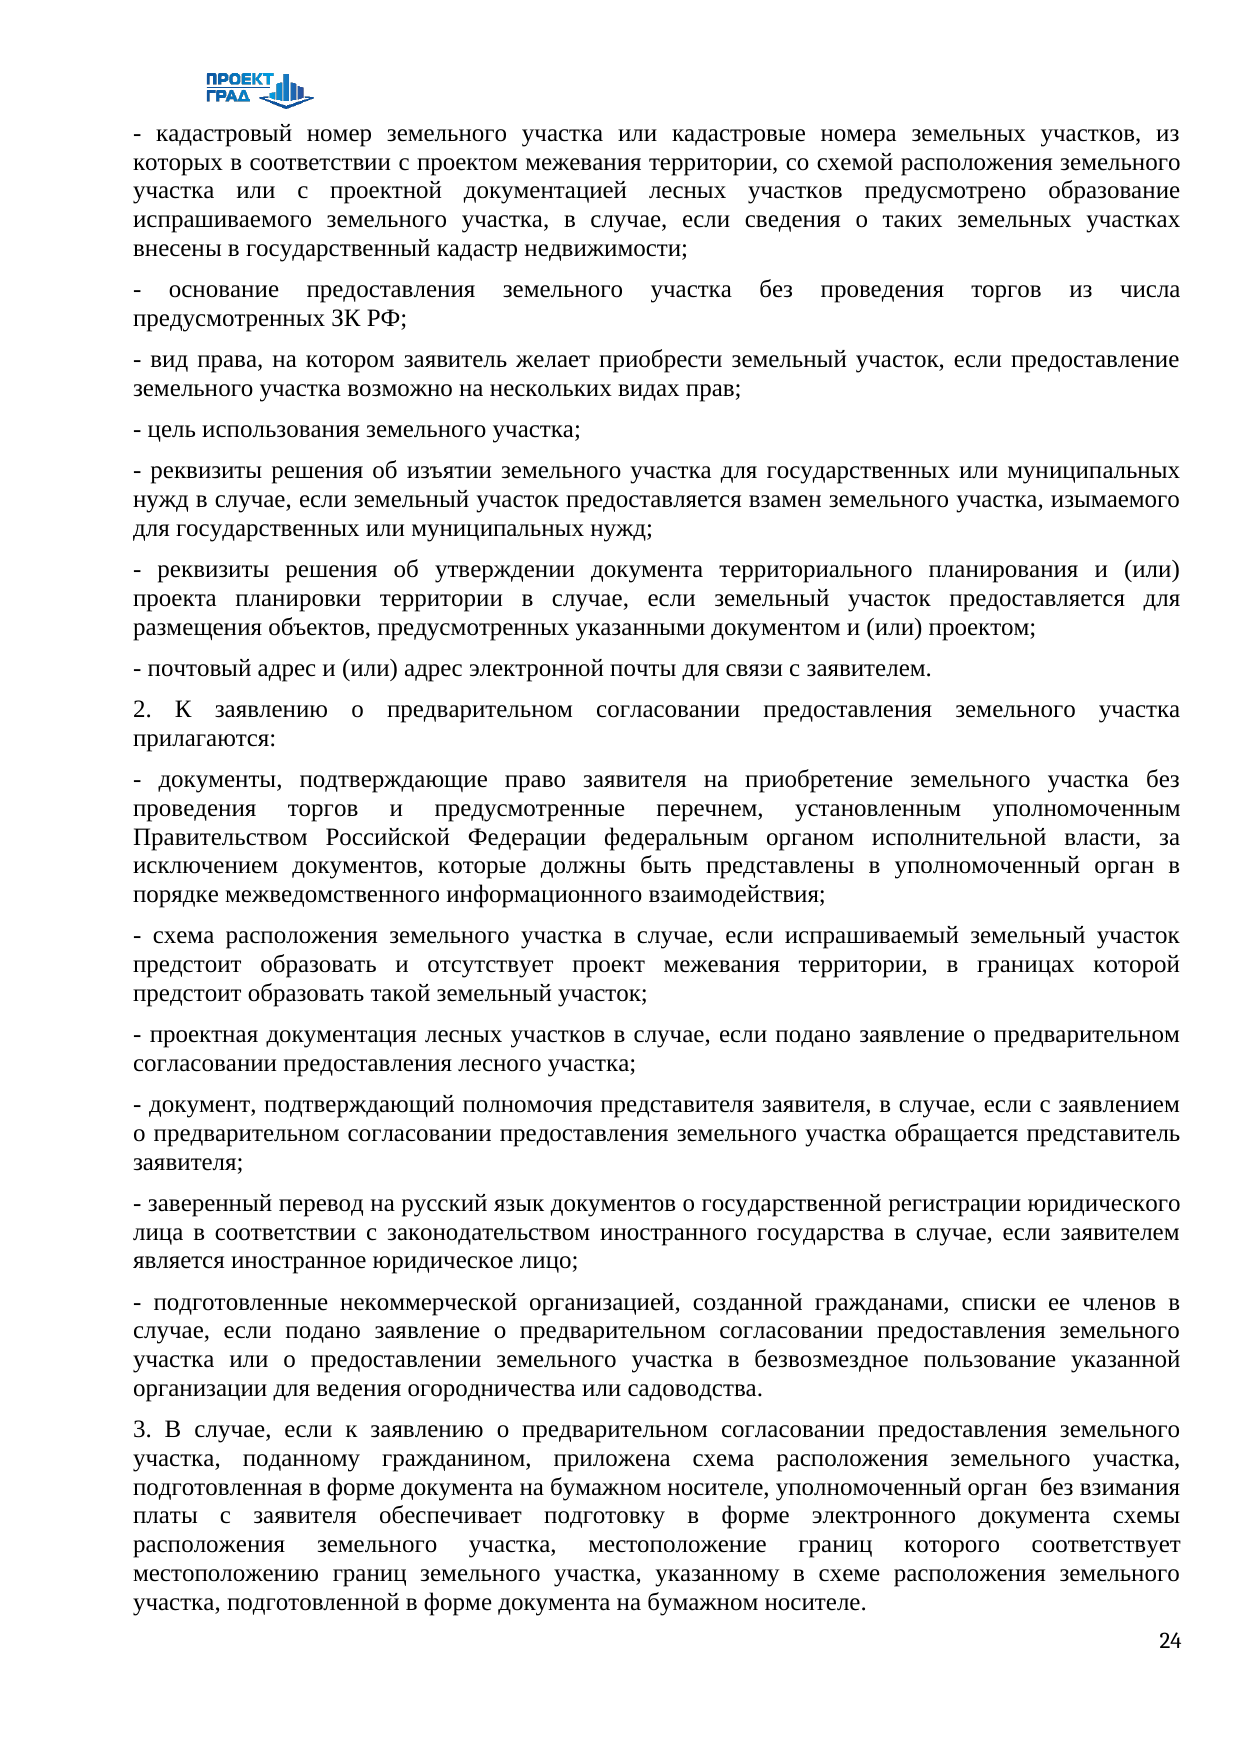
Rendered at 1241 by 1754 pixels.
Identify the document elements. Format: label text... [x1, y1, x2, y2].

subtitle - реквизиты решения об утверждении документа территориального планирования и (или) проекта планировки территории в случае, если земельный участок предоставляется для размещения объектов, предусмотренных указанными документом и (или) проектом; [133, 554, 1181, 641]
subtitle - цель использования земельного участка; [133, 414, 1181, 443]
picture [206, 73, 315, 109]
subtitle - основание предоставления земельного участка без проведения торгов из числа предусмотренных ЗК РФ; [133, 274, 1181, 332]
subtitle - заверенный перевод на русский язык документов о государственной регистрации юридического лица в соответствии с законодательством иностранного государства в случае, если заявителем является иностранное юридическое лицо; [133, 1188, 1181, 1274]
subtitle - документ, подтверждающий полномочия представителя заявителя, в случае, если с заявлением о предварительном согласовании предоставления земельного участка обращается представитель заявителя; [133, 1089, 1181, 1176]
subtitle 2. К заявлению о предварительном согласовании предоставления земельного участка прилагаются: [133, 694, 1181, 752]
subtitle - проектная документация лесных участков в случае, если подано заявление о предварительном согласовании предоставления лесного участка; [133, 1019, 1181, 1077]
subtitle - документы, подтверждающие право заявителя на приобретение земельного участка без проведения торгов и предусмотренные перечнем, установленным уполномоченным Правительством Российской Федерации федеральным органом исполнительной власти, за исключением документов, которые должны быть представлены в уполномоченный орган в порядке межведомственного информационного взаимодействия; [133, 764, 1181, 908]
subtitle - почтовый адрес и (или) адрес электронной почты для связи с заявителем. [133, 653, 1181, 682]
subtitle - подготовленные некоммерческой организацией, созданной гражданами, списки ее членов в случае, если подано заявление о предварительном согласовании предоставления земельного участка или о предоставлении земельного участка в безвозмездное пользование указанной организации для ведения огородничества или садоводства. [133, 1287, 1181, 1402]
subtitle - вид права, на котором заявитель желает приобрести земельный участок, если предоставление земельного участка возможно на нескольких видах прав; [133, 344, 1181, 402]
subtitle - схема расположения земельного участка в случае, если испрашиваемый земельный участок предстоит образовать и отсутствует проект межевания территории, в границах которой предстоит образовать такой земельный участок; [133, 921, 1181, 1007]
subtitle - кадастровый номер земельного участка или кадастровые номера земельных участков, из которых в соответствии с проектом межевания территории, со схемой расположения земельного участка или с проектной документацией лесных участков предусмотрено образование испрашиваемого земельного участка, в случае, если сведения о таких земельных участках внесены в государственный кадастр недвижимости; [133, 118, 1181, 262]
subtitle - реквизиты решения об изъятии земельного участка для государственных или муниципальных нужд в случае, если земельный участок предоставляется взамен земельного участка, изымаемого для государственных или муниципальных нужд; [133, 456, 1181, 542]
subtitle 3. В случае, если к заявлению о предварительном согласовании предоставления земельного участка, поданному гражданином, приложена схема расположения земельного участка, подготовленная в форме документа на бумажном носителе, уполномоченный орган без взимания платы с заявителя обеспечивает подготовку в форме электронного документа схемы расположения земельного участка, местоположение границ которого соответствует местоположению границ земельного участка, указанному в схеме расположения земельного участка, подготовленной в форме документа на бумажном носителе. [133, 1414, 1181, 1616]
